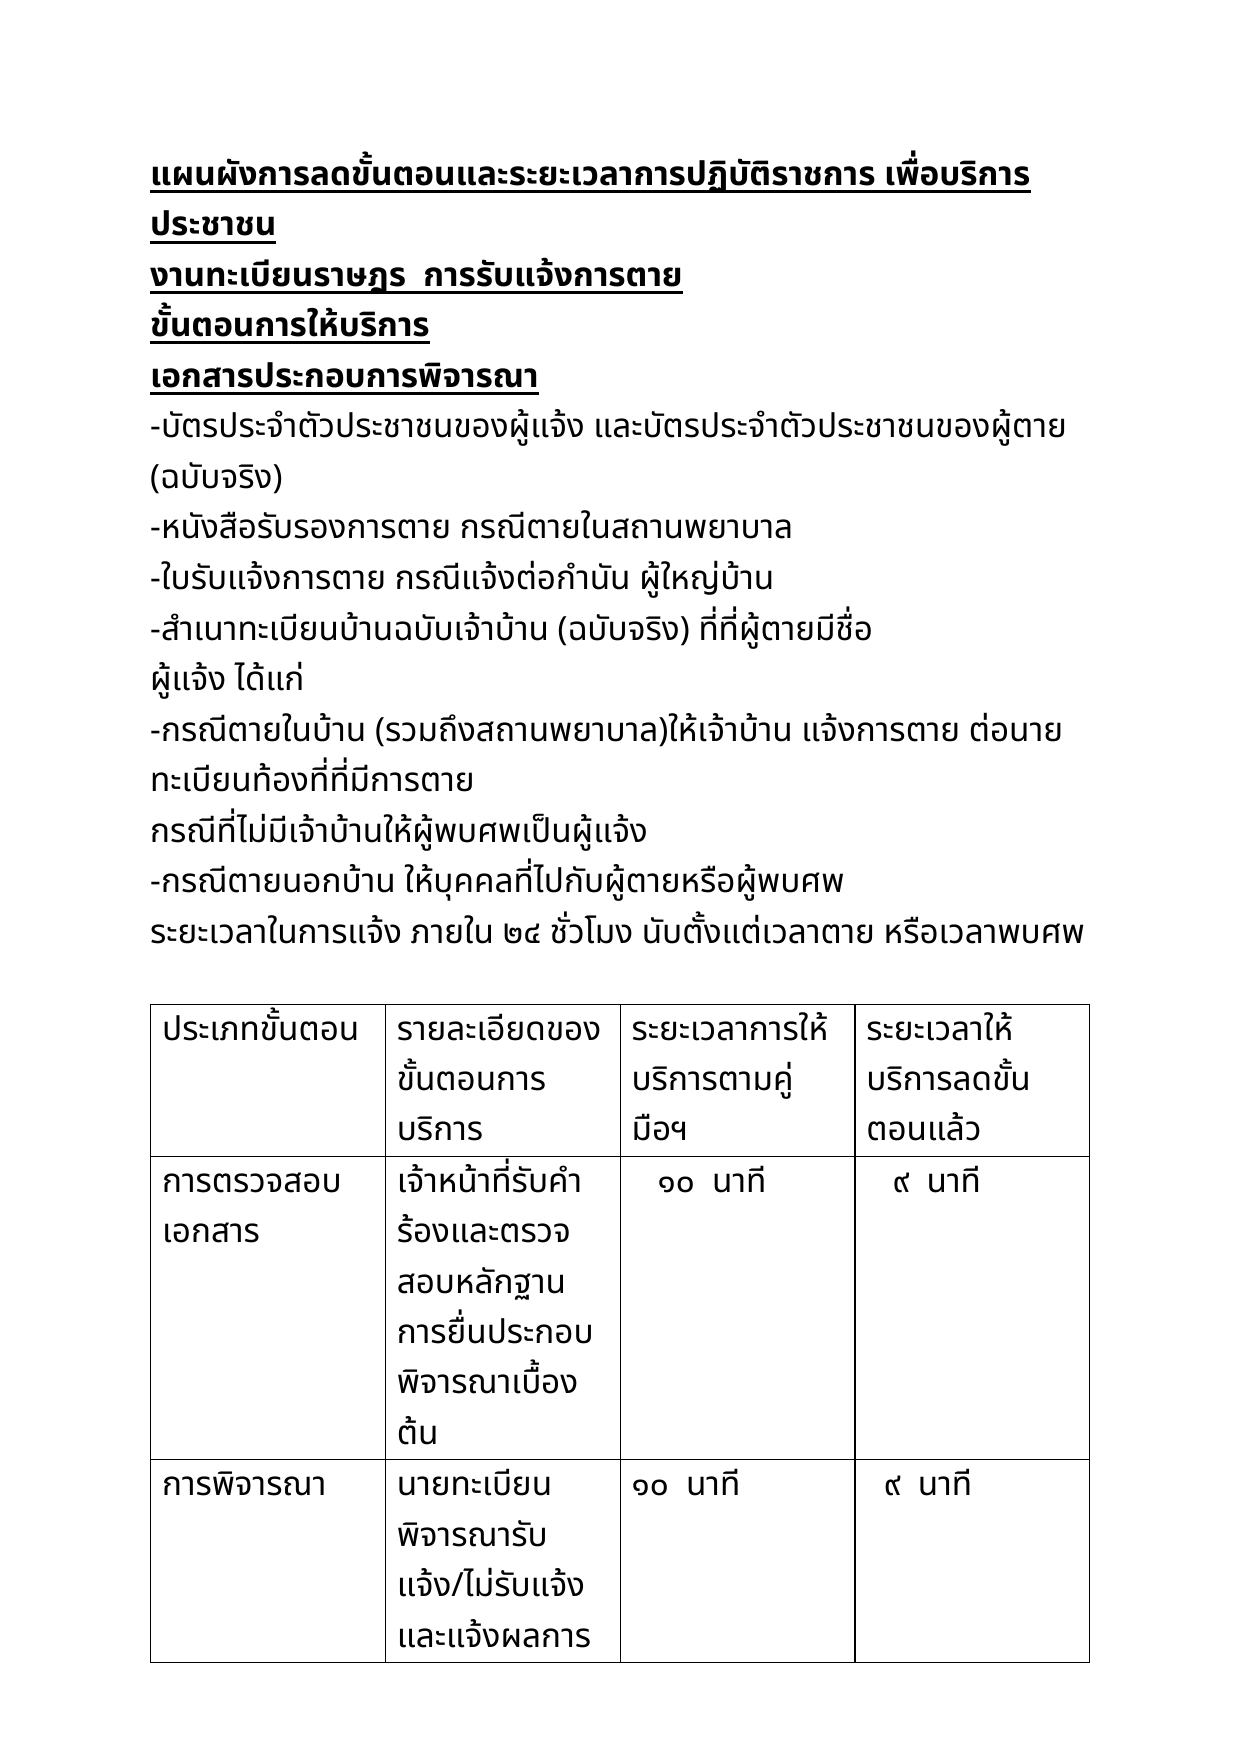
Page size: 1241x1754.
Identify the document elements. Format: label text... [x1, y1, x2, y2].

text ขั้นตอนการให้บริการ [150, 301, 1122, 352]
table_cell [386, 1460, 620, 1662]
text -กรณีตายนอกบ้าน ให้บุคคลที่ไปกับผู้ตายหรือผู้พบศพ [150, 857, 1122, 908]
text เอกสารประกอบการพิจารณา [150, 352, 1122, 402]
text -หนังสือรับรองการตาย กรณีตายในสถานพยาบาล [150, 503, 1122, 554]
table_cell ๙ นาที [856, 1460, 1089, 1662]
text ผู้แจ้ง ได้แก่ [150, 655, 1122, 706]
text ระยะเวลาในการแจ้ง ภายใน ๒๔ ชั่วโมง นับตั้งแต่เวลาตาย หรือเวลาพบศพ [150, 908, 1122, 958]
text แผนผังการลดขั้นตอนและระยะเวลาการปฏิบัติราชการ เพื่อบริการประชาชน [150, 150, 1122, 251]
text -กรณีตายในบ้าน (รวมถึงสถานพยาบาล)ให้เจ้าบ้าน แจ้งการตาย ต่อนายทะเบียนท้องที่ที่มีการตาย [150, 706, 1122, 807]
text -สำเนาทะเบียนบ้านฉบับเจ้าบ้าน (ฉบับจริง) ที่ที่ผู้ตายมีชื่อ [150, 604, 1122, 655]
table_cell การพิจารณา [151, 1460, 385, 1662]
table_header ระยะเวลาให้บริการลดขั้นตอนแล้ว [856, 1005, 1089, 1156]
table_cell ๑๐ นาที [621, 1460, 854, 1662]
table_cell เจ้าหน้าที่รับคำร้องและตรวจสอบหลักฐานการยื่นประกอบพิจารณาเบื้องต้น [386, 1157, 620, 1459]
text -ใบรับแจ้งการตาย กรณีแจ้งต่อกำนัน ผู้ใหญ่บ้าน [150, 554, 1122, 604]
text กรณีที่ไม่มีเจ้าบ้านให้ผู้พบศพเป็นผู้แจ้ง [150, 807, 1122, 857]
table_cell การตรวจสอบเอกสาร [151, 1157, 385, 1459]
table_cell ๑๐ นาที [621, 1157, 854, 1459]
table_header รายละเอียดของขั้นตอนการบริการ [386, 1005, 620, 1156]
text งานทะเบียนราษฎร การรับแจ้งการตาย [150, 251, 1122, 301]
text -บัตรประจำตัวประชาชนของผู้แจ้ง และบัตรประจำตัวประชาชนของผู้ตาย (ฉบับจริง) [150, 402, 1122, 503]
table_cell ๙ นาที [856, 1157, 1089, 1459]
table_header ระยะเวลาการให้บริการตามคู่มือฯ [621, 1005, 854, 1156]
table_header ประเภทขั้นตอน [151, 1005, 385, 1156]
